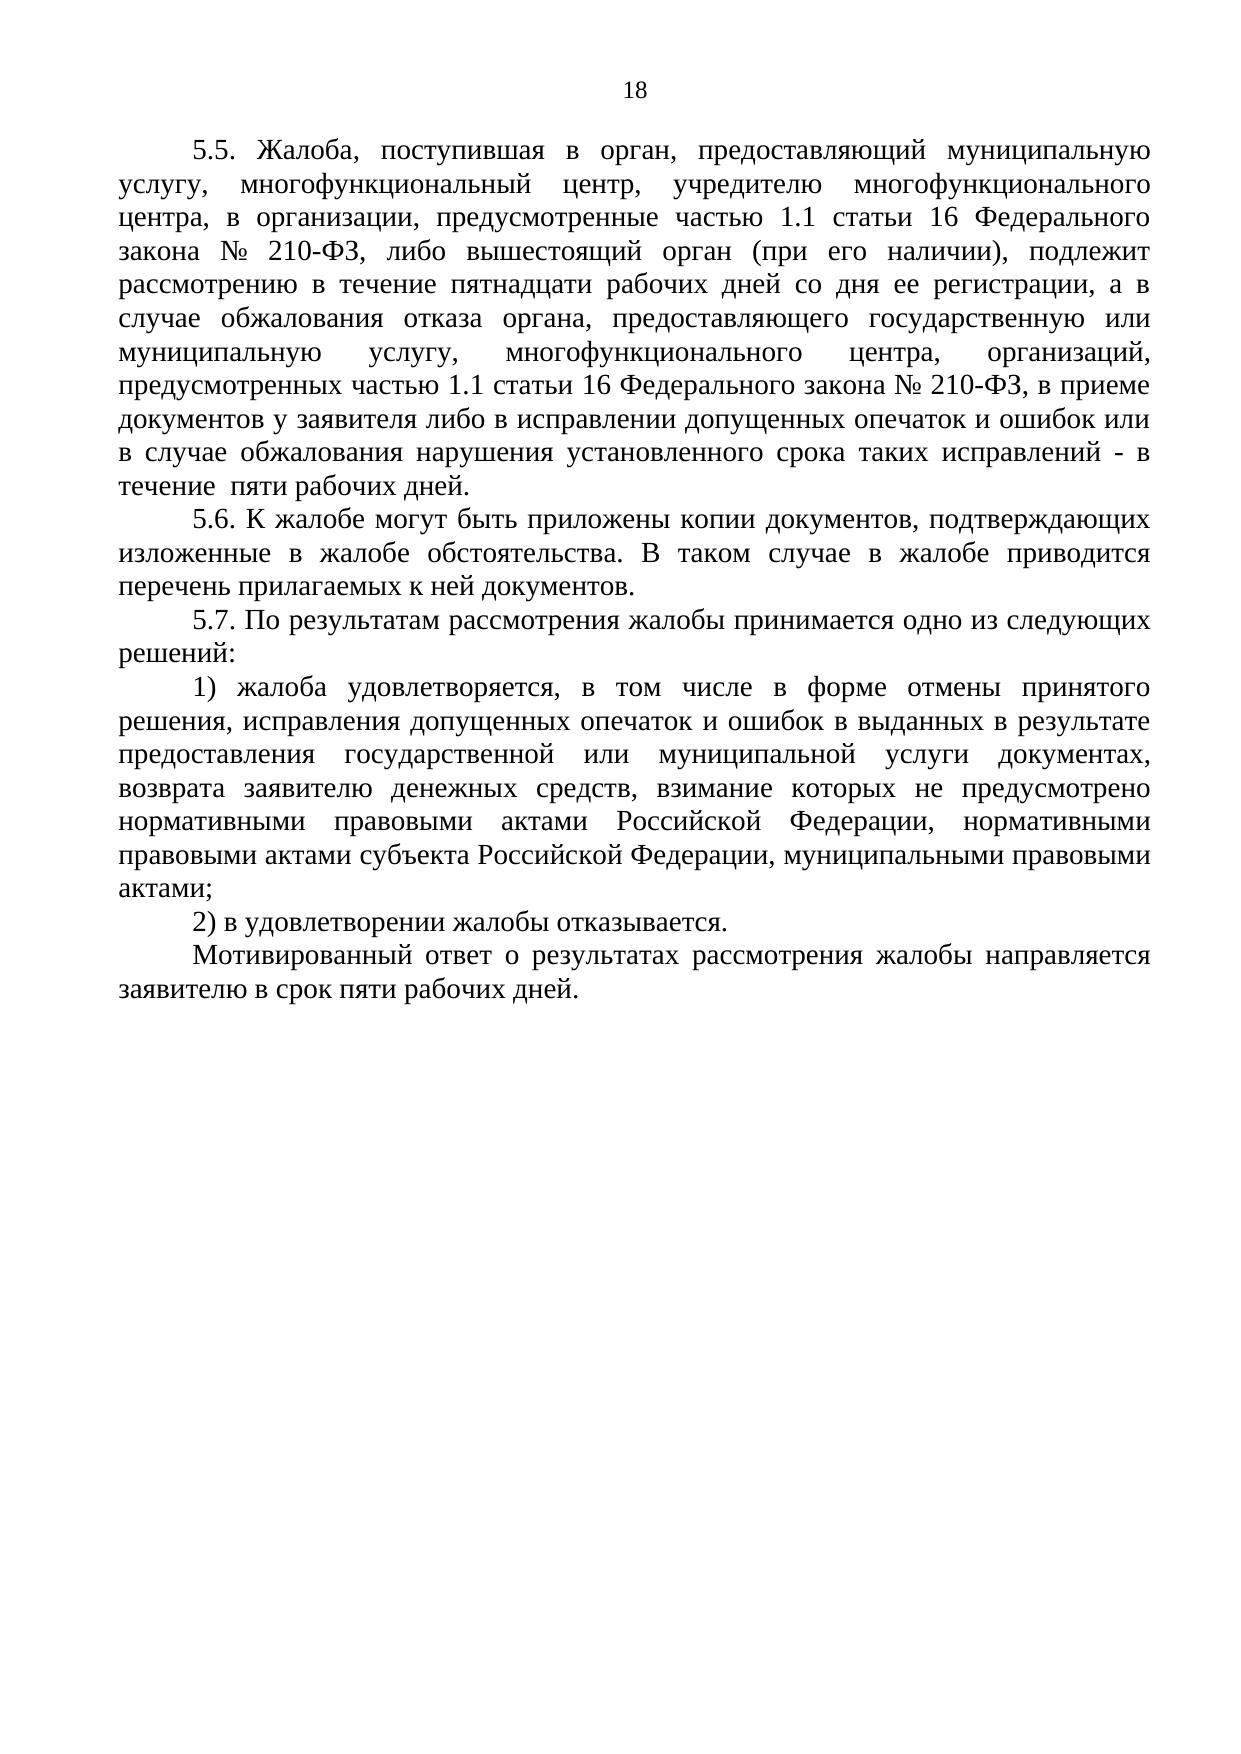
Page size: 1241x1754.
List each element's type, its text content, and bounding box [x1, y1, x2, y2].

text 5.7. По результатам рассмотрения жалобы принимается одно из следующих решений: [118, 602, 1152, 669]
text 1) жалоба удовлетворяется, в том числе в форме отмены принятого решения, исправления допущенных опечаток и ошибок в выданных в результате предоставления государственной или муниципальной услуги документах, возврата заявителю денежных средств, взимание которых не предусмотрено нормативными правовыми актами Российской Федерации, нормативными правовыми актами субъекта Российской Федерации, муниципальными правовыми актами; [118, 669, 1152, 904]
text 2) в удовлетворении жалобы отказывается. [118, 904, 1152, 937]
text 5.6. К жалобе могут быть приложены копии документов, подтверждающих изложенные в жалобе обстоятельства. В таком случае в жалобе приводится перечень прилагаемых к ней документов. [118, 501, 1152, 602]
text 5.5. Жалоба, поступившая в орган, предоставляющий муниципальную услугу, многофункциональный центр, учредителю многофункционального центра, в организации, предусмотренные частью 1.1 статьи 16 Федерального закона № 210-ФЗ, либо вышестоящий орган (при его наличии), подлежит рассмотрению в течение пятнадцати рабочих дней со дня ее регистрации, а в случае обжалования отказа органа, предоставляющего государственную или муниципальную услугу, многофункционального центра, организаций, предусмотренных частью 1.1 статьи 16 Федерального закона № 210-ФЗ, в приеме документов у заявителя либо в исправлении допущенных опечаток и ошибок или в случае обжалования нарушения установленного срока таких исправлений - в течение пяти рабочих дней. [118, 132, 1152, 501]
text Мотивированный ответ о результатах рассмотрения жалобы направляется заявителю в срок пяти рабочих дней. [118, 937, 1152, 1004]
